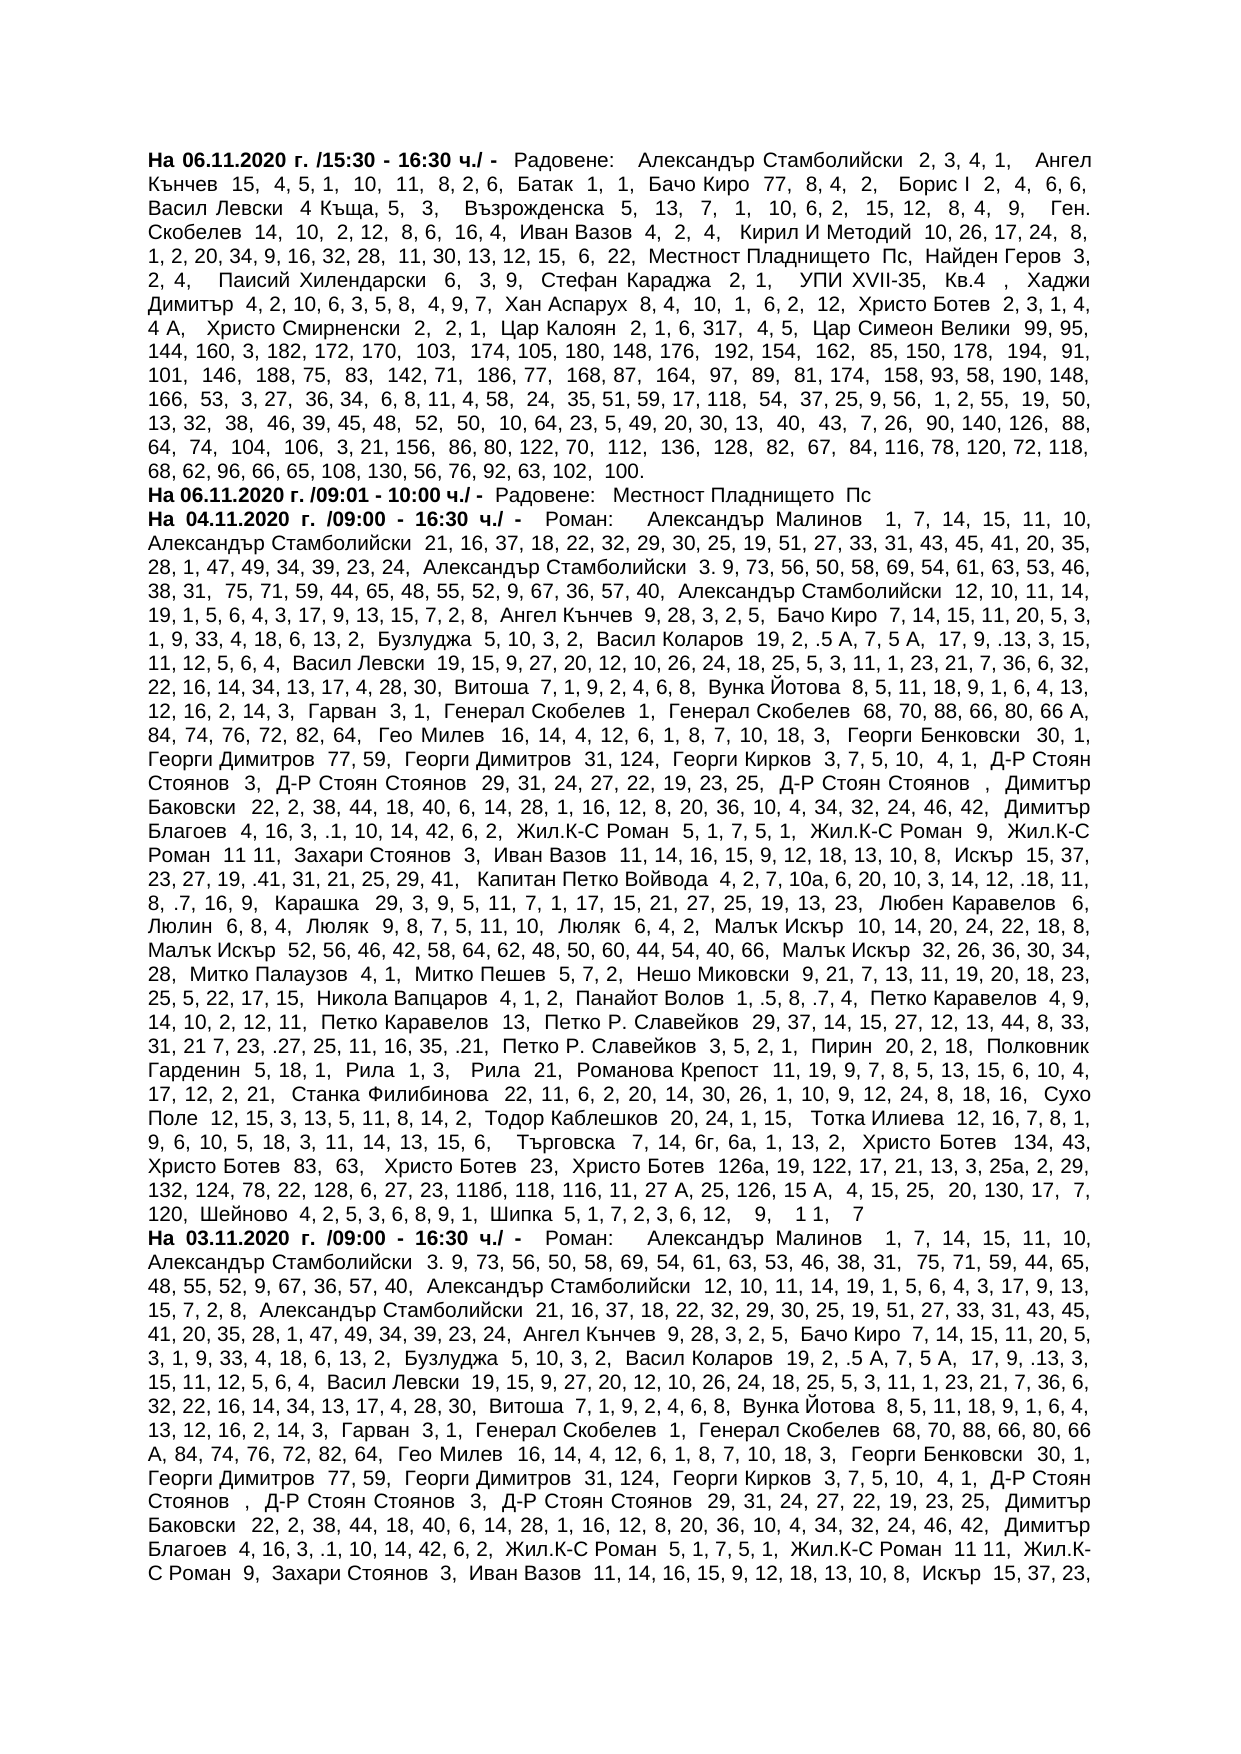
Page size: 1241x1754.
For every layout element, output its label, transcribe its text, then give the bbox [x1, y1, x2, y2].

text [148, 1226, 1093, 1585]
text На 06.11.2020 г. /15:30 - 16:30 ч./ - Радовене: Александър Стамболийски 2, 3, 4, 1, Ангел Кънчев 15, 4, 5, 1, 10, 11, 8, 2, 6, Батак 1, 1, Бачо Киро 77, 8, 4, 2, Борис I 2, 4, 6, 6, Васил Левски 4 Къща, 5, 3, Възрожденска 5, 13, 7, 1, 10, 6, 2, 15, 12, 8, 4, 9, Ген. Скобелев 14, 10, 2, 12, 8, 6, 16, 4, Иван Вазов 4, 2, 4, Кирил И Методий 10, 26, 17, 24, 8, 1, 2, 20, 34, 9, 16, 32, 28, 11, 30, 13, 12, 15, 6, 22, Местност Пладнището Пс, Найден Геров 3, 2, 4, Паисий Хилендарски 6, 3, 9, Стефан Караджа 2, 1, УПИ XVII-35, Кв.4 , Хаджи Димитър 4, 2, 10, 6, 3, 5, 8, 4, 9, 7, Хан Аспарух 8, 4, 10, 1, 6, 2, 12, Христо Ботев 2, 3, 1, 4, 4 А, Христо Смирненски 2, 2, 1, Цар Калоян 2, 1, 6, 317, 4, 5, Цар Симеон Велики 99, 95, 144, 160, 3, 182, 172, 170, 103, 174, 105, 180, 148, 176, 192, 154, 162, 85, 150, 178, 194, 91, 101, 146, 188, 75, 83, 142, 71, 186, 77, 168, 87, 164, 97, 89, 81, 174, 158, 93, 58, 190, 148, 166, 53, 3, 27, 36, 34, 6, 8, 11, 4, 58, 24, 35, 51, 59, 17, 118, 54, 37, 25, 9, 56, 1, 2, 55, 19, 50, 13, 32, 38, 46, 39, 45, 48, 52, 50, 10, 64, 23, 5, 49, 20, 30, 13, 40, 43, 7, 26, 90, 140, 126, 88, 64, 74, 104, 106, 3, 21, 156, 86, 80, 122, 70, 112, 136, 128, 82, 67, 84, 116, 78, 120, 72, 118, 68, 62, 96, 66, 65, 108, 130, 56, 76, 92, 63, 102, 100. [148, 148, 1093, 483]
text На 06.11.2020 г. /09:01 - 10:00 ч./ - Радовене: Местност Пладнището Пс [148, 483, 1093, 507]
text На 04.11.2020 г. /09:00 - 16:30 ч./ - Роман: Александър Малинов 1, 7, 14, 15, 11, 10, Александър Стамболийски 21, 16, 37, 18, 22, 32, 29, 30, 25, 19, 51, 27, 33, 31, 43, 45, 41, 20, 35, 28, 1, 47, 49, 34, 39, 23, 24, Александър Стамболийски 3. 9, 73, 56, 50, 58, 69, 54, 61, 63, 53, 46, 38, 31, 75, 71, 59, 44, 65, 48, 55, 52, 9, 67, 36, 57, 40, Александър Стамболийски 12, 10, 11, 14, 19, 1, 5, 6, 4, 3, 17, 9, 13, 15, 7, 2, 8, Ангел Кънчев 9, 28, 3, 2, 5, Бачо Киро 7, 14, 15, 11, 20, 5, 3, 1, 9, 33, 4, 18, 6, 13, 2, Бузлуджа 5, 10, 3, 2, Васил Коларов 19, 2, .5 А, 7, 5 А, 17, 9, .13, 3, 15, 11, 12, 5, 6, 4, Васил Левски 19, 15, 9, 27, 20, 12, 10, 26, 24, 18, 25, 5, 3, 11, 1, 23, 21, 7, 36, 6, 32, 22, 16, 14, 34, 13, 17, 4, 28, 30, Витоша 7, 1, 9, 2, 4, 6, 8, Вунка Йотова 8, 5, 11, 18, 9, 1, 6, 4, 13, 12, 16, 2, 14, 3, Гарван 3, 1, Генерал Скобелев 1, Генерал Скобелев 68, 70, 88, 66, 80, 66 А, 84, 74, 76, 72, 82, 64, Гео Милев 16, 14, 4, 12, 6, 1, 8, 7, 10, 18, 3, Георги Бенковски 30, 1, Георги Димитров 77, 59, Георги Димитров 31, 124, Георги Кирков 3, 7, 5, 10, 4, 1, Д-Р Стоян Стоянов 3, Д-Р Стоян Стоянов 29, 31, 24, 27, 22, 19, 23, 25, Д-Р Стоян Стоянов , Димитър Баковски 22, 2, 38, 44, 18, 40, 6, 14, 28, 1, 16, 12, 8, 20, 36, 10, 4, 34, 32, 24, 46, 42, Димитър Благоев 4, 16, 3, .1, 10, 14, 42, 6, 2, Жил.К-С Роман 5, 1, 7, 5, 1, Жил.К-С Роман 9, Жил.К-С Роман 11 11, Захари Стоянов 3, Иван Вазов 11, 14, 16, 15, 9, 12, 18, 13, 10, 8, Искър 15, 37, 23, 27, 19, .41, 31, 21, 25, 29, 41, Капитан Петко Войвода 4, 2, 7, 10а, 6, 20, 10, 3, 14, 12, .18, 11, 8, .7, 16, 9, Карашка 29, 3, 9, 5, 11, 7, 1, 17, 15, 21, 27, 25, 19, 13, 23, Любен Каравелов 6, Люлин 6, 8, 4, Люляк 9, 8, 7, 5, 11, 10, Люляк 6, 4, 2, Малък Искър 10, 14, 20, 24, 22, 18, 8, Малък Искър 52, 56, 46, 42, 58, 64, 62, 48, 50, 60, 44, 54, 40, 66, Малък Искър 32, 26, 36, 30, 34, 28, Митко Палаузов 4, 1, Митко Пешев 5, 7, 2, Нешо Миковски 9, 21, 7, 13, 11, 19, 20, 18, 23, 25, 5, 22, 17, 15, Никола Вапцаров 4, 1, 2, Панайот Волов 1, .5, 8, .7, 4, Петко Каравелов 4, 9, 14, 10, 2, 12, 11, Петко Каравелов 13, Петко Р. Славейков 29, 37, 14, 15, 27, 12, 13, 44, 8, 33, 31, 21 7, 23, .27, 25, 11, 16, 35, .21, Петко Р. Славейков 3, 5, 2, 1, Пирин 20, 2, 18, Полковник Гарденин 5, 18, 1, Рила 1, 3, Рила 21, Романова Крепост 11, 19, 9, 7, 8, 5, 13, 15, 6, 10, 4, 17, 12, 2, 21, Станка Филибинова 22, 11, 6, 2, 20, 14, 30, 26, 1, 10, 9, 12, 24, 8, 18, 16, Сухо Поле 12, 15, 3, 13, 5, 11, 8, 14, 2, Тодор Каблешков 20, 24, 1, 15, Тотка Илиева 12, 16, 7, 8, 1, 9, 6, 10, 5, 18, 3, 11, 14, 13, 15, 6, Търговска 7, 14, 6г, 6а, 1, 13, 2, Христо Ботев 134, 43, Христо Ботев 83, 63, Христо Ботев 23, Христо Ботев 126а, 19, 122, 17, 21, 13, 3, 25а, 2, 29, 132, 124, 78, 22, 128, 6, 27, 23, 118б, 118, 116, 11, 27 А, 25, 126, 15 А, 4, 15, 25, 20, 130, 17, 7, 120, Шейново 4, 2, 5, 3, 6, 8, 9, 1, Шипка 5, 1, 7, 2, 3, 6, 12, 9, 1 1, 7 [148, 507, 1093, 1226]
